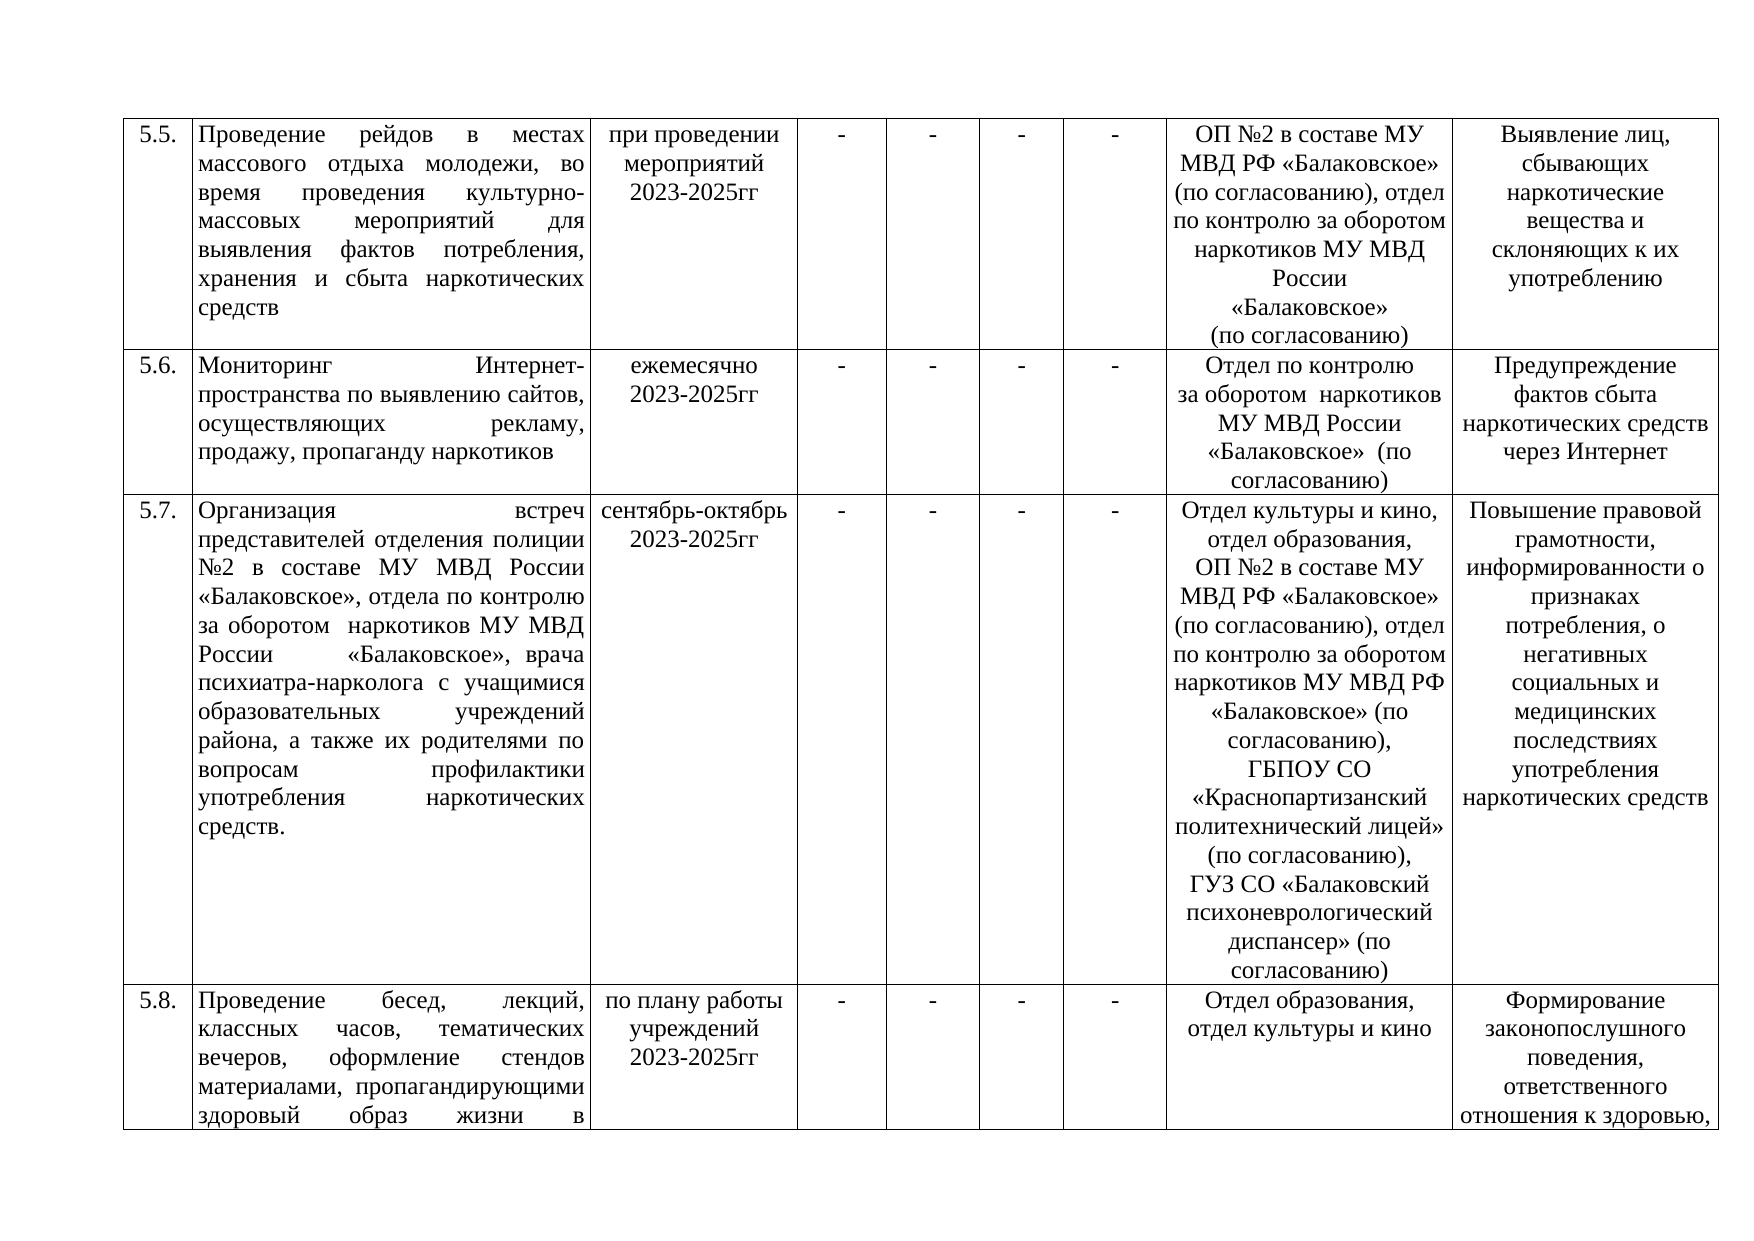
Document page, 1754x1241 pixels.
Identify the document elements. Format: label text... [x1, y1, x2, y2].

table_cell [193, 985, 590, 1128]
table_cell - [887, 119, 979, 349]
table_cell при проведении мероприятий 2023-2025гг [591, 119, 797, 349]
table_cell ежемесячно 2023-2025гг [591, 350, 797, 494]
table_cell - [1064, 119, 1166, 349]
table_cell Организация встреч представителей отделения полиции №2 в составе МУ МВД России «Балаковское», отдела по контролю за оборотом наркотиков МУ МВД России «Балаковское», врача психиатра-нарколога с учащимися образовательных учреждений района, а также их родителями по вопросам профилактики употребления наркотических средств. [193, 495, 590, 984]
table_cell - [887, 350, 979, 494]
table_cell сентябрь-октябрь 2023-2025гг [591, 495, 797, 984]
table_cell 5.6. [124, 350, 192, 494]
table_cell - [980, 119, 1063, 349]
table_cell - [887, 985, 979, 1128]
table_cell - [980, 350, 1063, 494]
table_cell - [798, 350, 886, 494]
table_cell - [798, 495, 886, 984]
table_cell 5.5. [124, 119, 192, 349]
table_cell Выявление лиц, сбывающих наркотические вещества и склоняющих к их употреблению [1453, 119, 1718, 349]
table_cell - [1064, 350, 1166, 494]
table_cell 5.7. [124, 495, 192, 984]
table_cell Мониторинг Интернет-пространства по выявлению сайтов, осуществляющих рекламу, продажу, пропаганду наркотиков [193, 350, 590, 494]
table_cell - [1064, 495, 1166, 984]
table_cell Отдел культуры и кино, отдел образования, ОП №2 в составе МУ МВД РФ «Балаковское» (по согласованию), отдел по контролю за оборотом наркотиков МУ МВД РФ «Балаковское» (по согласованию), ГБПОУ СО «Краснопартизанский политехнический лицей» (по согласованию), ГУЗ СО «Балаковский психоневрологический диспансер» (по согласованию) [1167, 495, 1452, 984]
table_cell - [980, 495, 1063, 984]
table_cell - [887, 495, 979, 984]
table_cell - [980, 985, 1063, 1128]
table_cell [1453, 985, 1718, 1128]
table_cell 5.8. [124, 985, 192, 1128]
table_cell Отдел по контролю за оборотом наркотиков МУ МВД России «Балаковское» (по согласованию) [1167, 350, 1452, 494]
table_cell ОП №2 в составе МУ МВД РФ «Балаковское» (по согласованию), отдел по контролю за оборотом наркотиков МУ МВД России «Балаковское» (по согласованию) [1167, 119, 1452, 349]
table_cell - [1064, 985, 1166, 1128]
table_cell Проведение рейдов в местах массового отдыха молодежи, во время проведения культурно-массовых мероприятий для выявления фактов потребления, хранения и сбыта наркотических средств [193, 119, 590, 349]
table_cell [1167, 985, 1452, 1128]
table_cell Повышение правовой грамотности, информированности о признаках потребления, о негативных социальных и медицинских последствиях употребления наркотических средств [1453, 495, 1718, 984]
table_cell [591, 985, 797, 1128]
table_cell - [798, 119, 886, 349]
table_cell Предупреждение фактов сбыта наркотических средств через Интернет [1453, 350, 1718, 494]
table_cell - [798, 985, 886, 1128]
